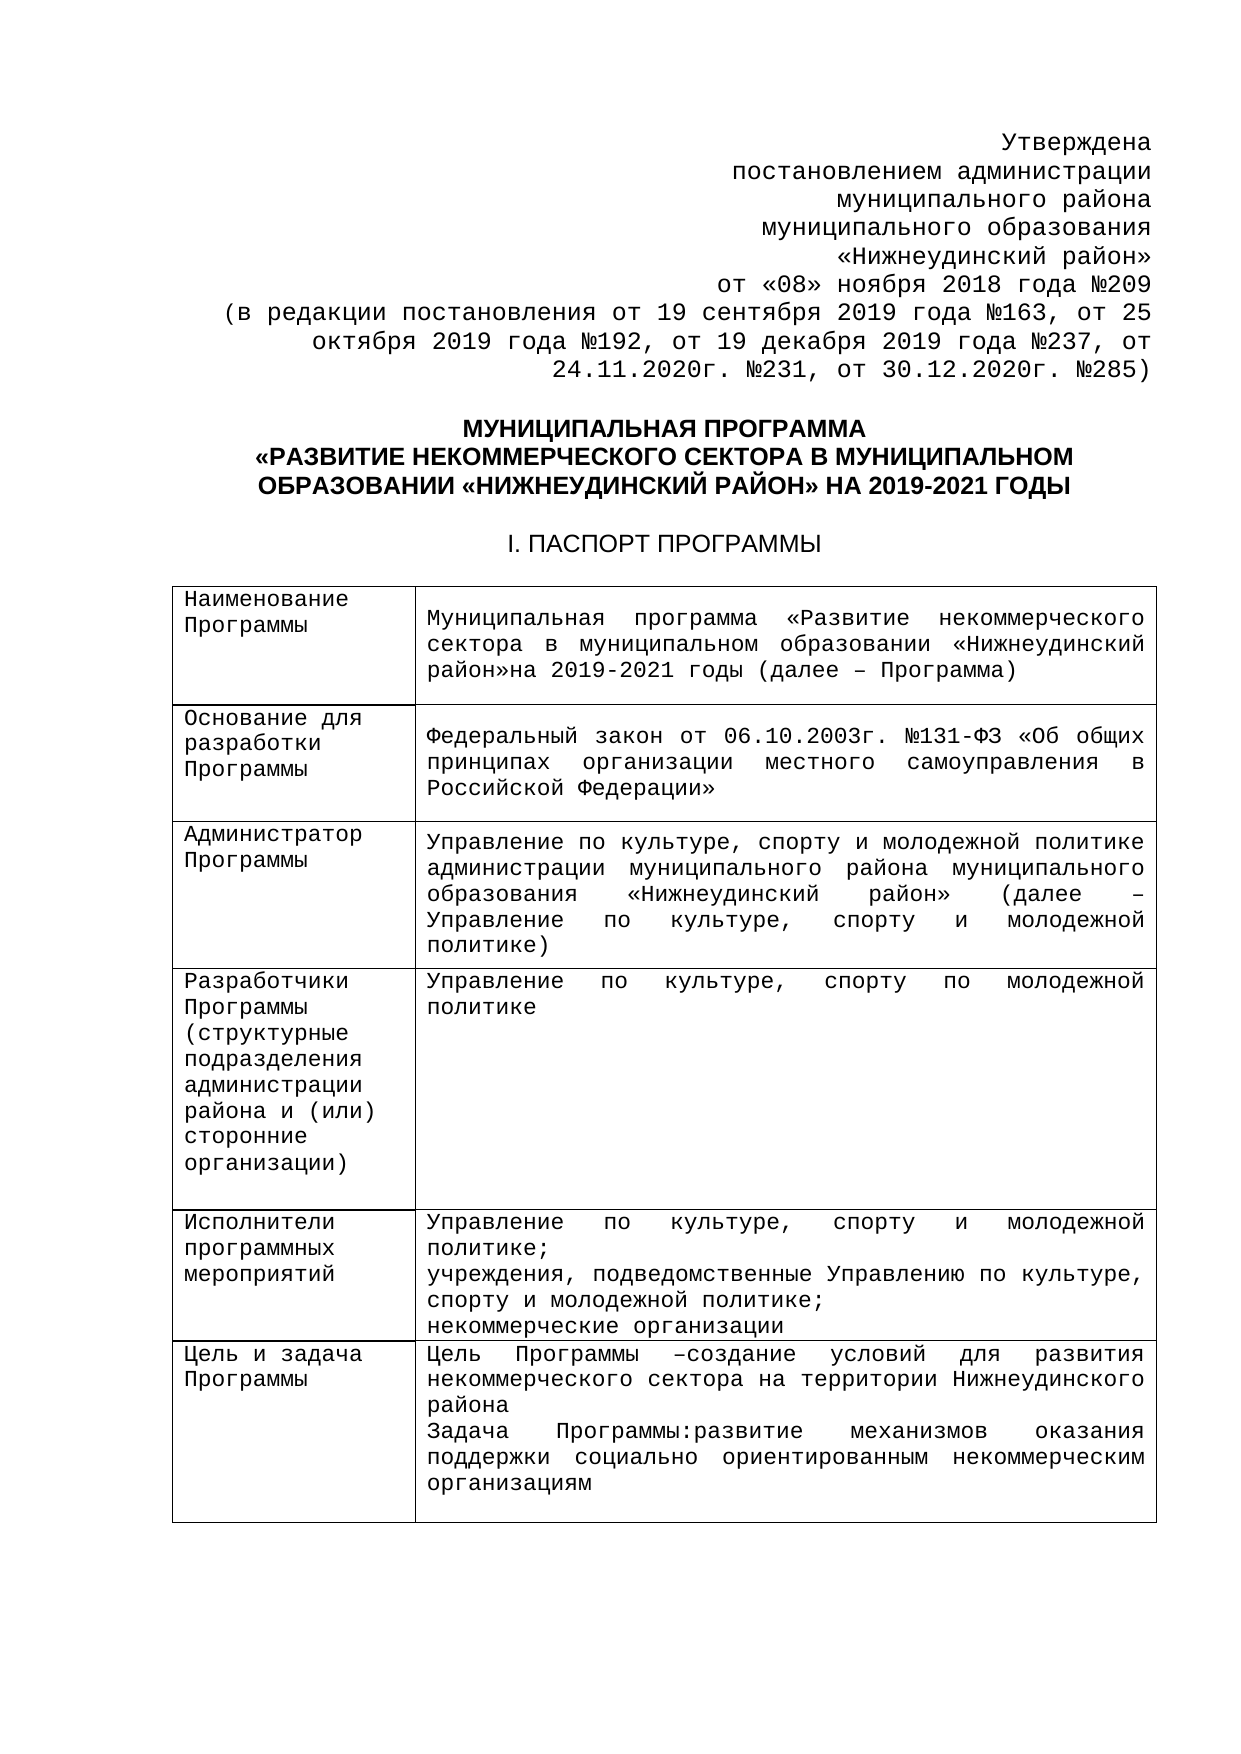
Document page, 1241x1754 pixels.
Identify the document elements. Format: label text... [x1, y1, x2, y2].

text «Нижнеудинский район» [196, 243, 1152, 272]
table_cell Исполнители программных мероприятий [173, 1211, 415, 1340]
text Утверждена [177, 130, 1152, 158]
text от «08» ноября 2018 года №209 [196, 272, 1152, 300]
table_header Муниципальная программа «Развитие некоммерческого сектора в муниципальном образовании «Нижнеудинский район»на 2019-2021 годы (далее – Программа) [416, 587, 1156, 704]
table_cell Управление по культуре, спорту и молодежной политике администрации муниципального района муниципального образования «Нижнеудинский район» (далее – Управление по культуре, спорту и молодежной политике) [416, 822, 1156, 968]
text муниципального образования [196, 215, 1152, 243]
text МУНИЦИПАЛЬНАЯ ПРОГРАММА [177, 414, 1152, 442]
text (в редакции постановления от 19 сентября 2019 года №163, от 25 октября 2019 года №192, от 19 декабря 2019 года №237, от 24.11.2020г. №231, от 30.12.2020г. №285) [196, 300, 1152, 385]
table_header Наименование Программы [173, 587, 415, 704]
table_cell Администратор Программы [173, 822, 415, 968]
table_cell Федеральный закон от 06.10.2003г. №131-ФЗ «Об общих принципах организации местного самоуправления в Российской Федерации» [416, 705, 1156, 821]
table_cell Цель и задача Программы [173, 1342, 415, 1522]
table_cell Управление по культуре, спорту и молодежной политике; учреждения, подведомственные Управлению по культуре, спорту и молодежной политике; некоммерческие организации [416, 1210, 1156, 1340]
list ПАСПОРТ ПРОГРАММЫ [177, 529, 1152, 557]
text постановлением администрации [196, 158, 1152, 187]
text муниципального района [196, 187, 1152, 215]
table_cell Разработчики Программы (структурные подразделения администрации района и (или) сторонние организации) [173, 969, 415, 1209]
table_cell Цель Программы –создание условий для развития некоммерческого сектора на территории Нижнеудинского района Задача Программы:развитие механизмов оказания поддержки социально ориентированным некоммерческим организациям [416, 1341, 1156, 1522]
text «РАЗВИТИЕ НЕКОММЕРЧЕСКОГО СЕКТОРА В МУНИЦИПАЛЬНОМ ОБРАЗОВАНИИ «НИЖНЕУДИНСКИЙ РАЙОН» НА 2019-2021 ГОДЫ [177, 442, 1152, 500]
table_cell Управление по культуре, спорту по молодежной политике [416, 969, 1156, 1209]
table_cell Основание для разработки Программы [173, 706, 415, 821]
